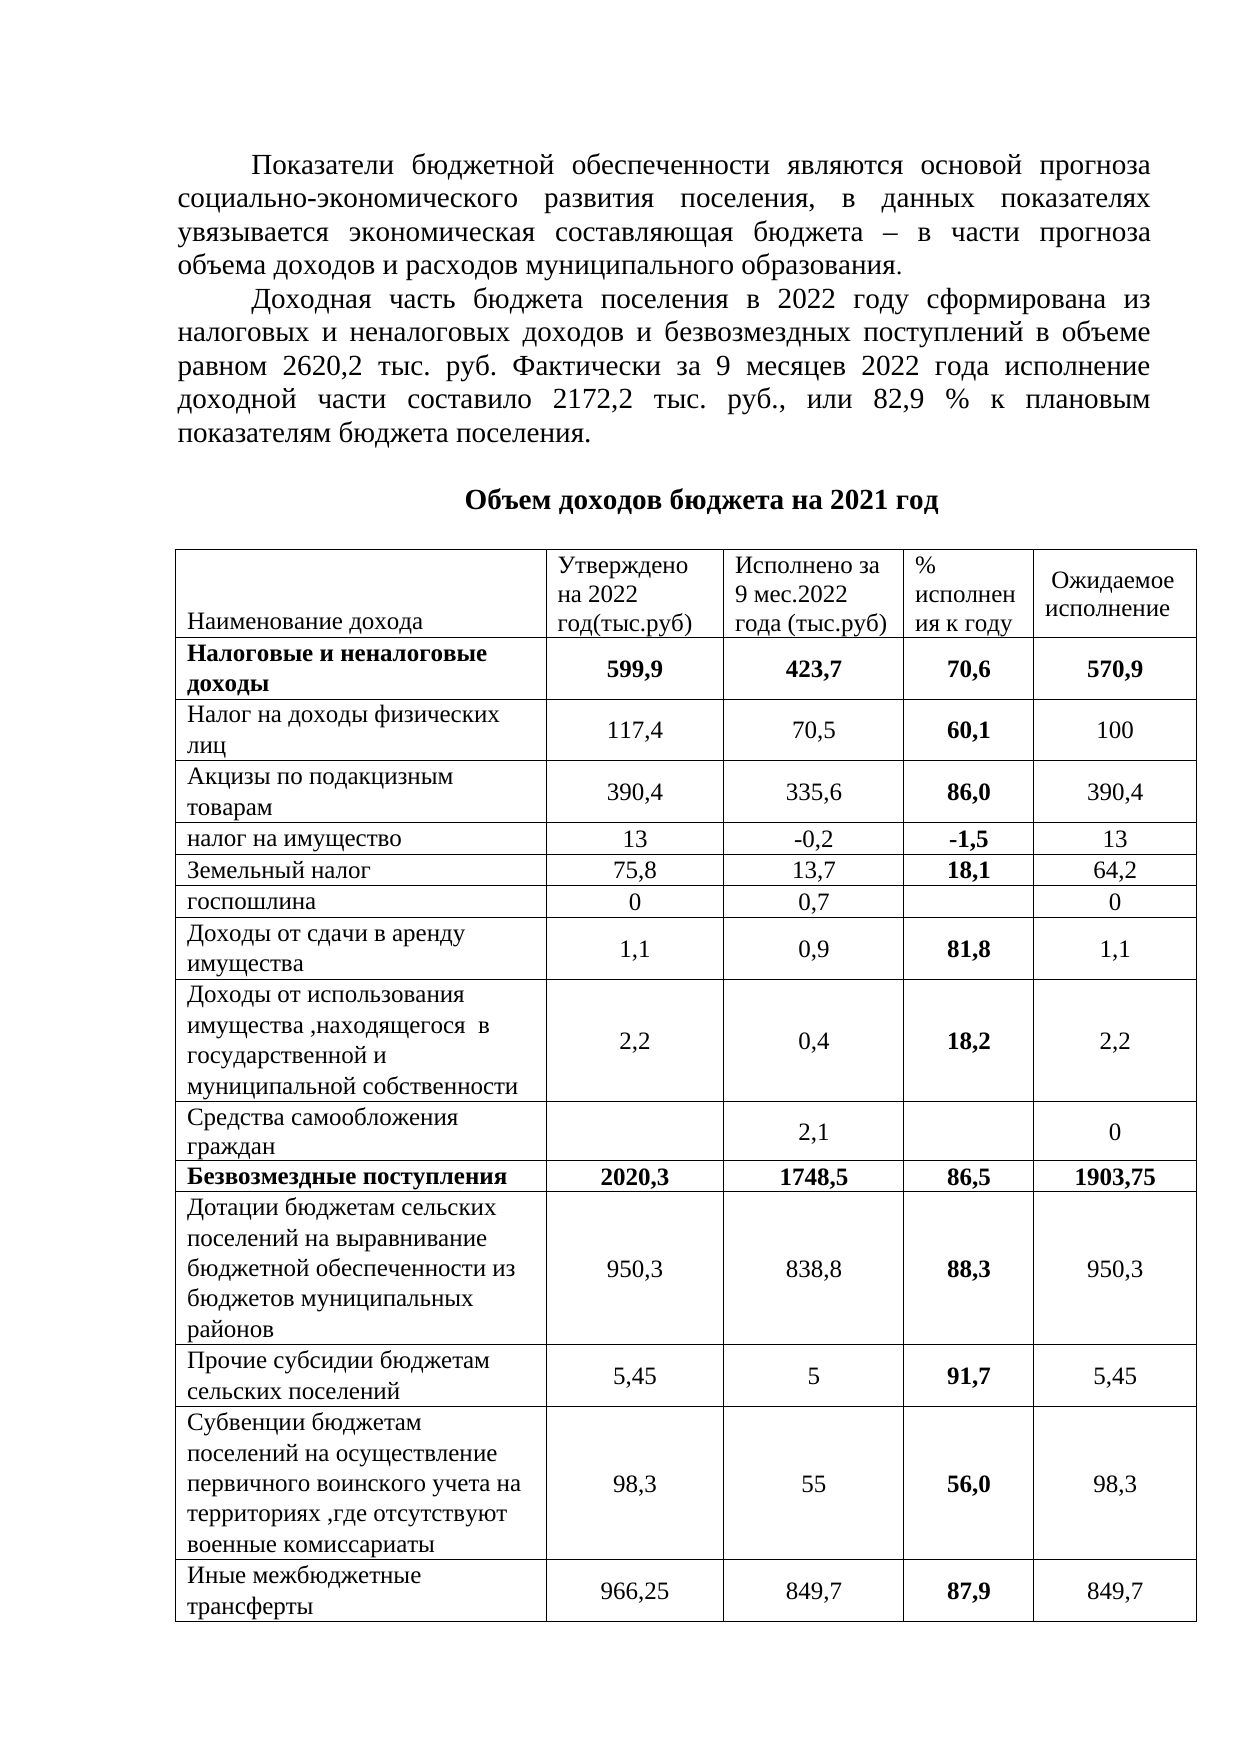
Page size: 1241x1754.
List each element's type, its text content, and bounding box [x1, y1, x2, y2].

table_cell 117,4 [547, 700, 723, 760]
table_header Наименование дохода [176, 550, 546, 637]
table_cell 1,1 [1034, 918, 1196, 978]
table_cell 81,8 [904, 918, 1033, 978]
table_cell 2020,3 [547, 1161, 723, 1191]
table_cell 0,7 [724, 886, 903, 917]
table_cell 75,8 [547, 855, 723, 885]
table_cell Прочие субсидии бюджетам сельских поселений [176, 1345, 546, 1406]
text Объем доходов бюджета на 2021 год [177, 482, 1152, 516]
table_cell 13 [547, 823, 723, 854]
table_cell 1748,5 [724, 1161, 903, 1191]
table_cell 950,3 [547, 1192, 723, 1344]
text Показатели бюджетной обеспеченности являются основой прогноза социально-экономического развития поселения, в данных показателях увязывается экономическая составляющая бюджета – в части прогноза объема доходов и расходов муниципального образования. [177, 147, 1152, 281]
table_cell Налог на доходы физических лиц [176, 700, 546, 760]
text Доходная часть бюджета поселения в 2022 году сформирована из налоговых и неналоговых доходов и безвозмездных поступлений в объеме равном 2620,2 тыс. руб. Фактически за 9 месяцев 2022 года исполнение доходной части составило 2172,2 тыс. руб., или 82,9 % к плановым показателям бюджета поселения. [177, 281, 1152, 449]
table_cell госпошлина [176, 886, 546, 917]
table_cell Акцизы по подакцизным товарам [176, 761, 546, 822]
table_cell 98,3 [547, 1407, 723, 1559]
table_cell 423,7 [724, 638, 903, 698]
table_cell 86,0 [904, 761, 1033, 822]
table_header Утверждено на 2022 год(тыс.руб) [547, 550, 723, 637]
table_cell 838,8 [724, 1192, 903, 1344]
table_cell 5 [724, 1345, 903, 1406]
table_cell 13 [1034, 823, 1196, 854]
table_cell 2,1 [724, 1102, 903, 1160]
table_cell -1,5 [904, 823, 1033, 854]
table_cell 2,2 [547, 980, 723, 1101]
table_cell [904, 886, 1033, 917]
table_cell Доходы от сдачи в аренду имущества [176, 918, 546, 978]
table_cell Земельный налог [176, 855, 546, 885]
table_cell 88,3 [904, 1192, 1033, 1344]
table_cell 86,5 [904, 1161, 1033, 1191]
table_cell Дотации бюджетам сельских поселений на выравнивание бюджетной обеспеченности из бюджетов муниципальных районов [176, 1192, 546, 1344]
table_cell Безвозмездные поступления [176, 1161, 546, 1191]
table_cell [547, 1102, 723, 1160]
table_cell 0 [547, 886, 723, 917]
table_header Ожидаемое исполнение [1034, 550, 1196, 637]
table_cell 87,9 [904, 1560, 1033, 1621]
table_cell 70,5 [724, 700, 903, 760]
table_cell 849,7 [1034, 1560, 1196, 1621]
table_cell 100 [1034, 700, 1196, 760]
table_cell Доходы от использования имущества ,находящегося в государственной и муниципальной собственности [176, 980, 546, 1101]
table_cell 91,7 [904, 1345, 1033, 1406]
table_cell 0,9 [724, 918, 903, 978]
table_cell Субвенции бюджетам поселений на осуществление первичного воинского учета на территориях ,где отсутствуют военные комиссариаты [176, 1407, 546, 1559]
table_cell 390,4 [547, 761, 723, 822]
table_cell 98,3 [1034, 1407, 1196, 1559]
table_cell 966,25 [547, 1560, 723, 1621]
table_cell 5,45 [547, 1345, 723, 1406]
table_cell 64,2 [1034, 855, 1196, 885]
table_cell 0,4 [724, 980, 903, 1101]
table_cell -0,2 [724, 823, 903, 854]
table_cell 13,7 [724, 855, 903, 885]
table_cell 335,6 [724, 761, 903, 822]
table_cell 56,0 [904, 1407, 1033, 1559]
table_cell 0 [1034, 886, 1196, 917]
table_cell 849,7 [724, 1560, 903, 1621]
table_cell 1903,75 [1034, 1161, 1196, 1191]
table_cell 1,1 [547, 918, 723, 978]
table_cell 60,1 [904, 700, 1033, 760]
table_cell 55 [724, 1407, 903, 1559]
table_header % исполнения к году [904, 550, 1033, 637]
table_cell Средства самообложения граждан [176, 1102, 546, 1160]
table_cell 5,45 [1034, 1345, 1196, 1406]
table_cell налог на имущество [176, 823, 546, 854]
table_cell 18,2 [904, 980, 1033, 1101]
table_cell 0 [1034, 1102, 1196, 1160]
table_cell 950,3 [1034, 1192, 1196, 1344]
table_cell [904, 1102, 1033, 1160]
table_cell 2,2 [1034, 980, 1196, 1101]
table_cell 570,9 [1034, 638, 1196, 698]
table_cell Иные межбюджетные трансферты [176, 1560, 546, 1621]
table_cell 599,9 [547, 638, 723, 698]
table_cell Налоговые и неналоговые доходы [176, 638, 546, 698]
table_cell 18,1 [904, 855, 1033, 885]
table_cell 390,4 [1034, 761, 1196, 822]
table_cell 70,6 [904, 638, 1033, 698]
table_header Исполнено за 9 мес.2022 года (тыс.руб) [724, 550, 903, 637]
